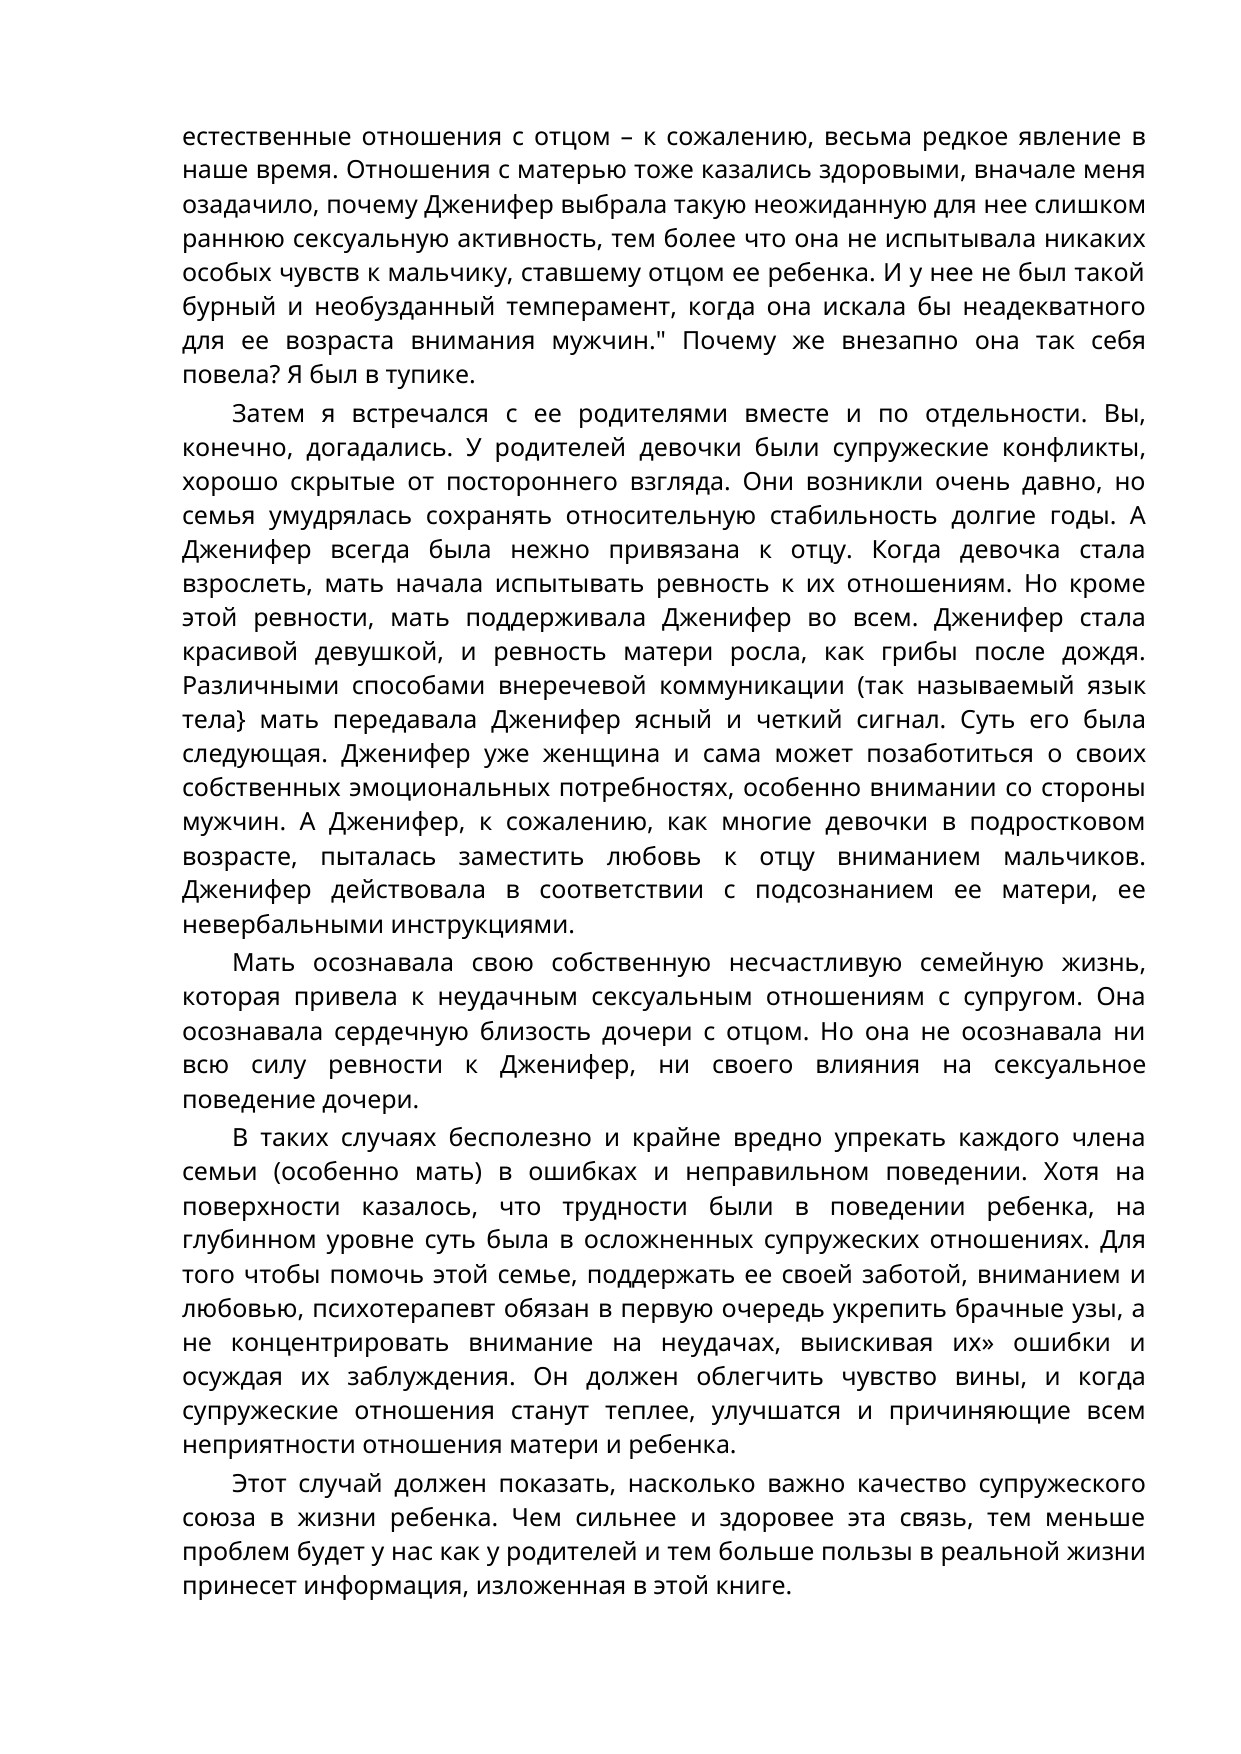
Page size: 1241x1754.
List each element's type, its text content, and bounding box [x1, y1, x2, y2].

text Затем я встречался с ее родителями вместе и по отдельности. Вы, конечно, догадались. У родителей девочки были супружеские конфликты, хорошо скрытые от постороннего взгляда. Они возникли очень давно, но семья умудрялась сохранять относительную стабильность долгие годы. А Дженифер всегда была нежно привязана к отцу. Когда девочка стала взрослеть, мать начала испытывать ревность к их отношениям. Но кроме этой ревности, мать поддерживала Дженифер во всем. Дженифер стала красивой девушкой, и ревность матери росла, как грибы после дождя. Различными способами внеречевой коммуникации (так называемый язык тела} мать передавала Дженифер ясный и четкий сигнал. Суть его была следующая. Дженифер уже женщина и сама может позаботиться о своих собственных эмоциональных потребностях, особенно внимании со стороны мужчин. А Дженифер, к сожалению, как многие девочки в подростковом возрасте, пыталась заместить любовь к отцу вниманием мальчиков. Дженифер действовала в соответствии с подсознанием ее матери, ее невербальными инструкциями. [182, 395, 1147, 940]
text Этот случай должен показать, насколько важно качество супружеского союза в жизни ребенка. Чем сильнее и здоровее эта связь, тем меньше проблем будет у нас как у родителей и тем больше пользы в реальной жизни принесет информация, изложенная в этой книге. [182, 1465, 1147, 1602]
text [182, 118, 1147, 391]
text В таких случаях бесполезно и крайне вредно упрекать каждого члена семьи (особенно мать) в ошибках и неправильном поведении. Хотя на поверхности казалось, что трудности были в поведении ребенка, на глубинном уровне суть была в осложненных супружеских отношениях. Для того чтобы помочь этой семье, поддержать ее своей заботой, вниманием и любовью, психотерапевт обязан в первую очередь укрепить брачные узы, а не концентрировать внимание на неудачах, выискивая их» ошибки и осуждая их заблуждения. Он должен облегчить чувство вины, и когда супружеские отношения станут теплее, улучшатся и причиняющие всем неприятности отношения матери и ребенка. [182, 1120, 1147, 1461]
text Мать осознавала свою собственную несчастливую семейную жизнь, которая привела к неудачным сексуальным отношениям с супругом. Она осознавала сердечную близость дочери с отцом. Но она не осознавала ни всю силу ревности к Дженифер, ни своего влияния на сексуальное поведение дочери. [182, 945, 1147, 1115]
